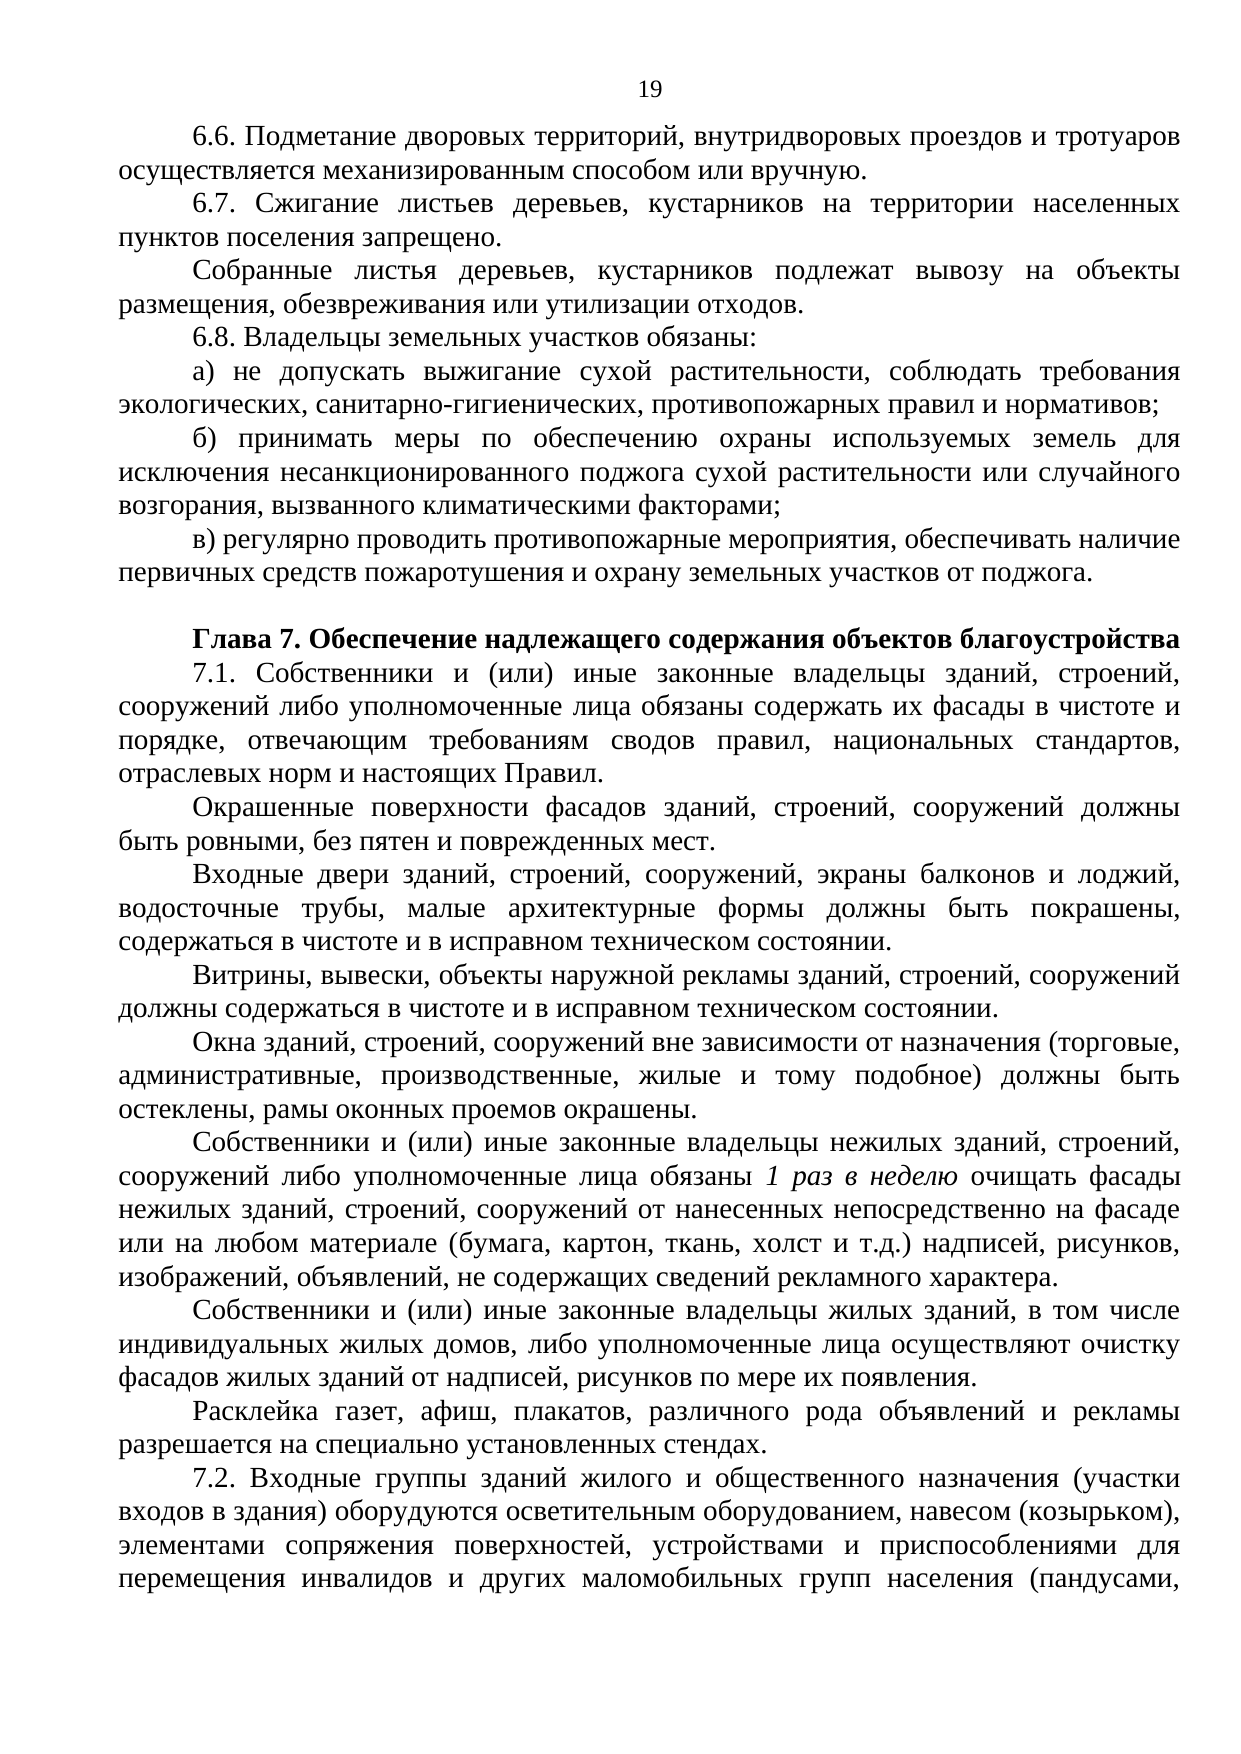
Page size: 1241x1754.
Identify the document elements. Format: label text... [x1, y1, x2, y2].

text Витрины, вывески, объекты наружной рекламы зданий, строений, сооружений должны содержаться в чистоте и в исправном техническом состоянии. [118, 957, 1181, 1024]
text Собранные листья деревьев, кустарников подлежат вывозу на объекты размещения, обезвреживания или утилизации отходов. [118, 252, 1181, 319]
text 6.7. Сжигание листьев деревьев, кустарников на территории населенных пунктов поселения запрещено. [118, 185, 1181, 252]
text в) регулярно проводить противопожарные мероприятия, обеспечивать наличие первичных средств пожаротушения и охрану земельных участков от поджога. [118, 521, 1181, 588]
text 7.1. Собственники и (или) иные законные владельцы зданий, строений, сооружений либо уполномоченные лица обязаны содержать их фасады в чистоте и порядке, отвечающим требованиям сводов правил, национальных стандартов, отраслевых норм и настоящих Правил. [118, 655, 1181, 789]
subtitle Глава 7. Обеспечение надлежащего содержания объектов благоустройства [118, 621, 1181, 655]
text Собственники и (или) иные законные владельцы нежилых зданий, строений, сооружений либо уполномоченные лица обязаны 1 раз в неделю очищать фасады нежилых зданий, строений, сооружений от нанесенных непосредственно на фасаде или на любом материале (бумага, картон, ткань, холст и т.д.) надписей, рисунков, изображений, объявлений, не содержащих сведений рекламного характера. [118, 1124, 1181, 1292]
text Расклейка газет, афиш, плакатов, различного рода объявлений и рекламы разрешается на специально установленных стендах. [118, 1393, 1181, 1460]
text б) принимать меры по обеспечению охраны используемых земель для исключения несанкционированного поджога сухой растительности или случайного возгорания, вызванного климатическими факторами; [118, 420, 1181, 521]
text Окна зданий, строений, сооружений вне зависимости от назначения (торговые, административные, производственные, жилые и тому подобное) должны быть остеклены, рамы оконных проемов окрашены. [118, 1024, 1181, 1124]
text Окрашенные поверхности фасадов зданий, строений, сооружений должны быть ровными, без пятен и поврежденных мест. [118, 789, 1181, 856]
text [118, 1460, 1181, 1594]
text 6.8. Владельцы земельных участков обязаны: [118, 319, 1181, 353]
text 6.6. Подметание дворовых территорий, внутридворовых проездов и тротуаров осуществляется механизированным способом или вручную. [118, 118, 1181, 185]
text Собственники и (или) иные законные владельцы жилых зданий, в том числе индивидуальных жилых домов, либо уполномоченные лица осуществляют очистку фасадов жилых зданий от надписей, рисунков по мере их появления. [118, 1292, 1181, 1393]
text Входные двери зданий, строений, сооружений, экраны балконов и лоджий, водосточные трубы, малые архитектурные формы должны быть покрашены, содержаться в чистоте и в исправном техническом состоянии. [118, 856, 1181, 957]
text а) не допускать выжигание сухой растительности, соблюдать требования экологических, санитарно-гигиенических, противопожарных правил и нормативов; [118, 353, 1181, 420]
